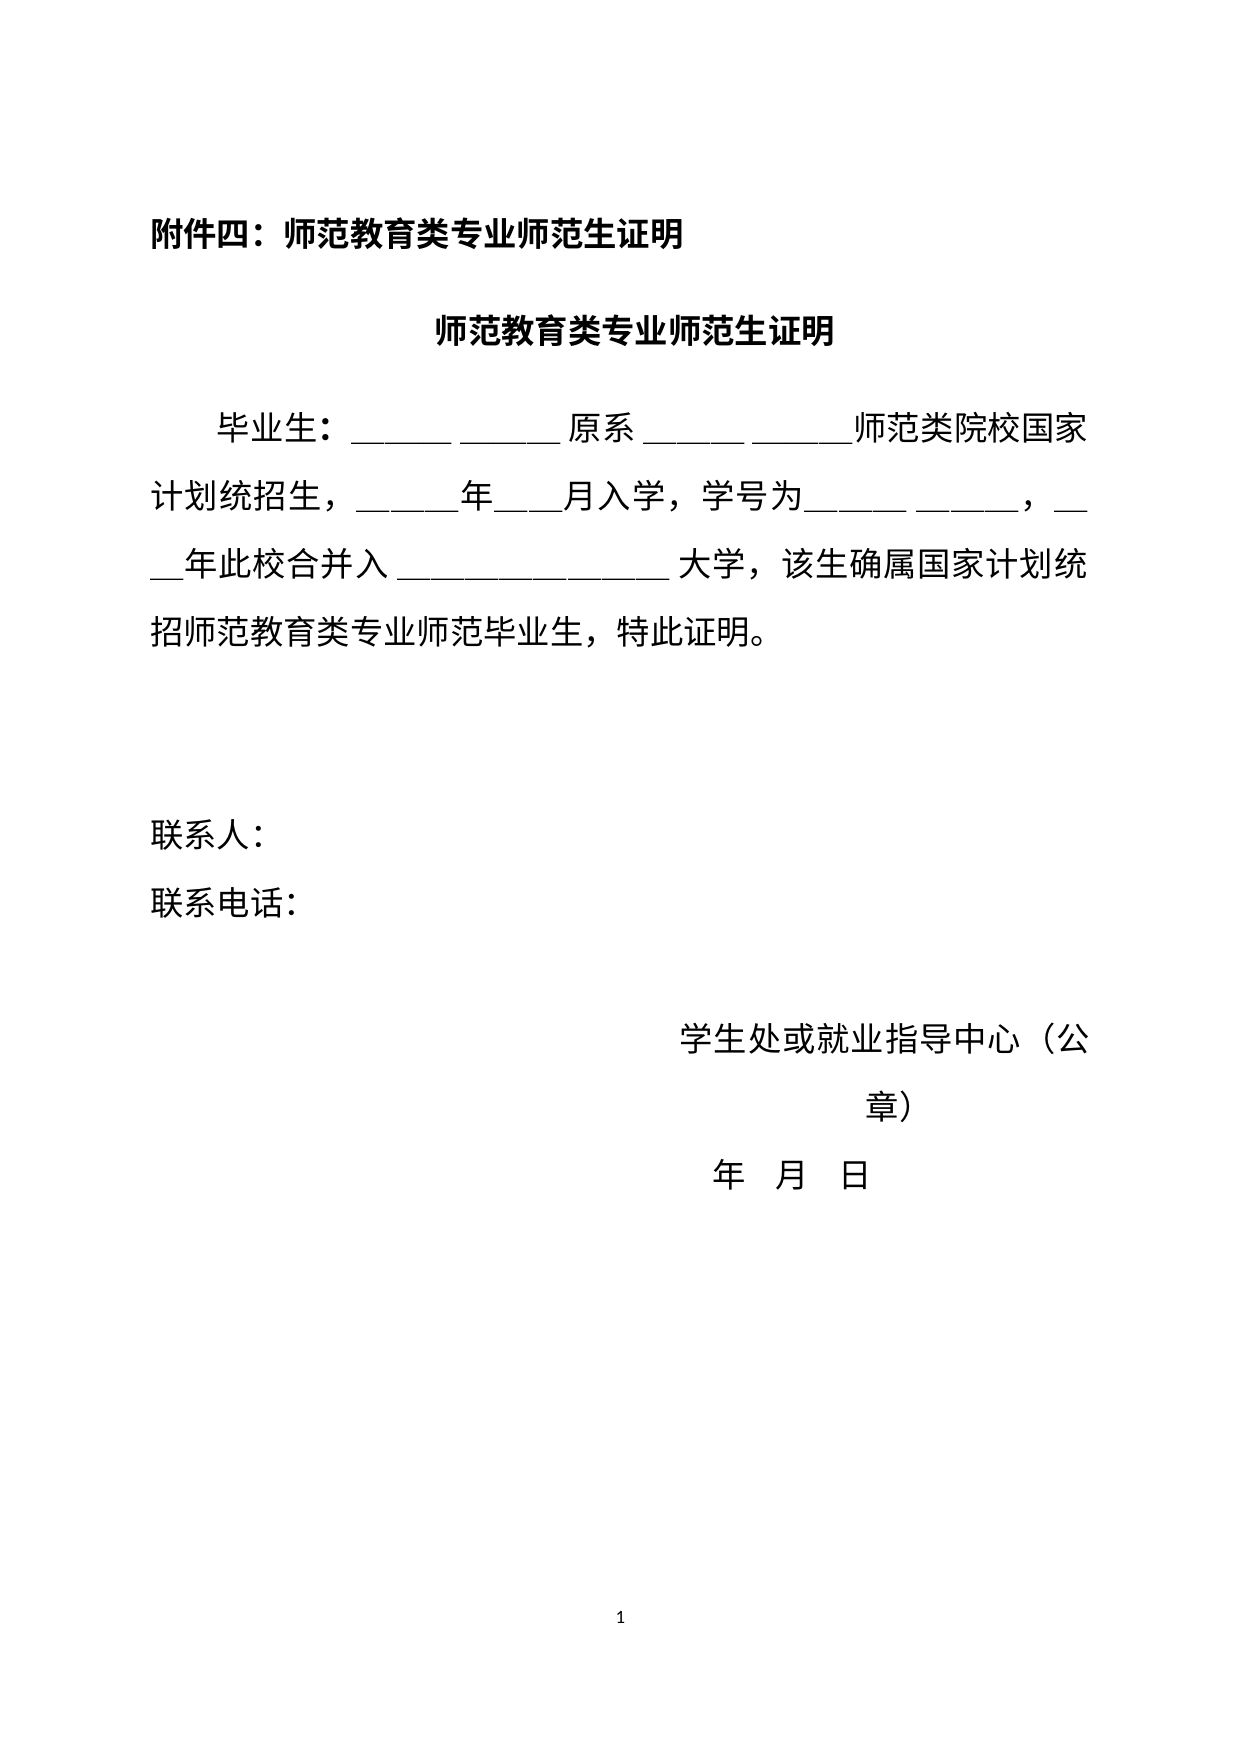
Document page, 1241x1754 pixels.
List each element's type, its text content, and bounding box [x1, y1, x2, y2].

text 联系人： [150, 799, 1090, 867]
subtitle 师范教育类专业师范生证明 [150, 295, 1090, 363]
subtitle 附件四：师范教育类专业师范生证明 [150, 198, 1090, 266]
text 毕业生：＿＿＿ ＿＿＿ 原系 ＿＿＿ ＿＿＿师范类院校国家计划统招生，＿＿＿年＿＿月入学，学号为＿＿＿ ＿＿＿，＿＿年此校合并入 ＿＿＿＿＿＿＿＿ 大学，该生确属国家计划统招师范教育类专业师范毕业生，特此证明。 [150, 392, 1090, 664]
text 年 月 日 [150, 1139, 1090, 1207]
text 联系电话： [150, 867, 1090, 935]
text 学生处或就业指导中心（公章） [582, 1003, 1090, 1139]
